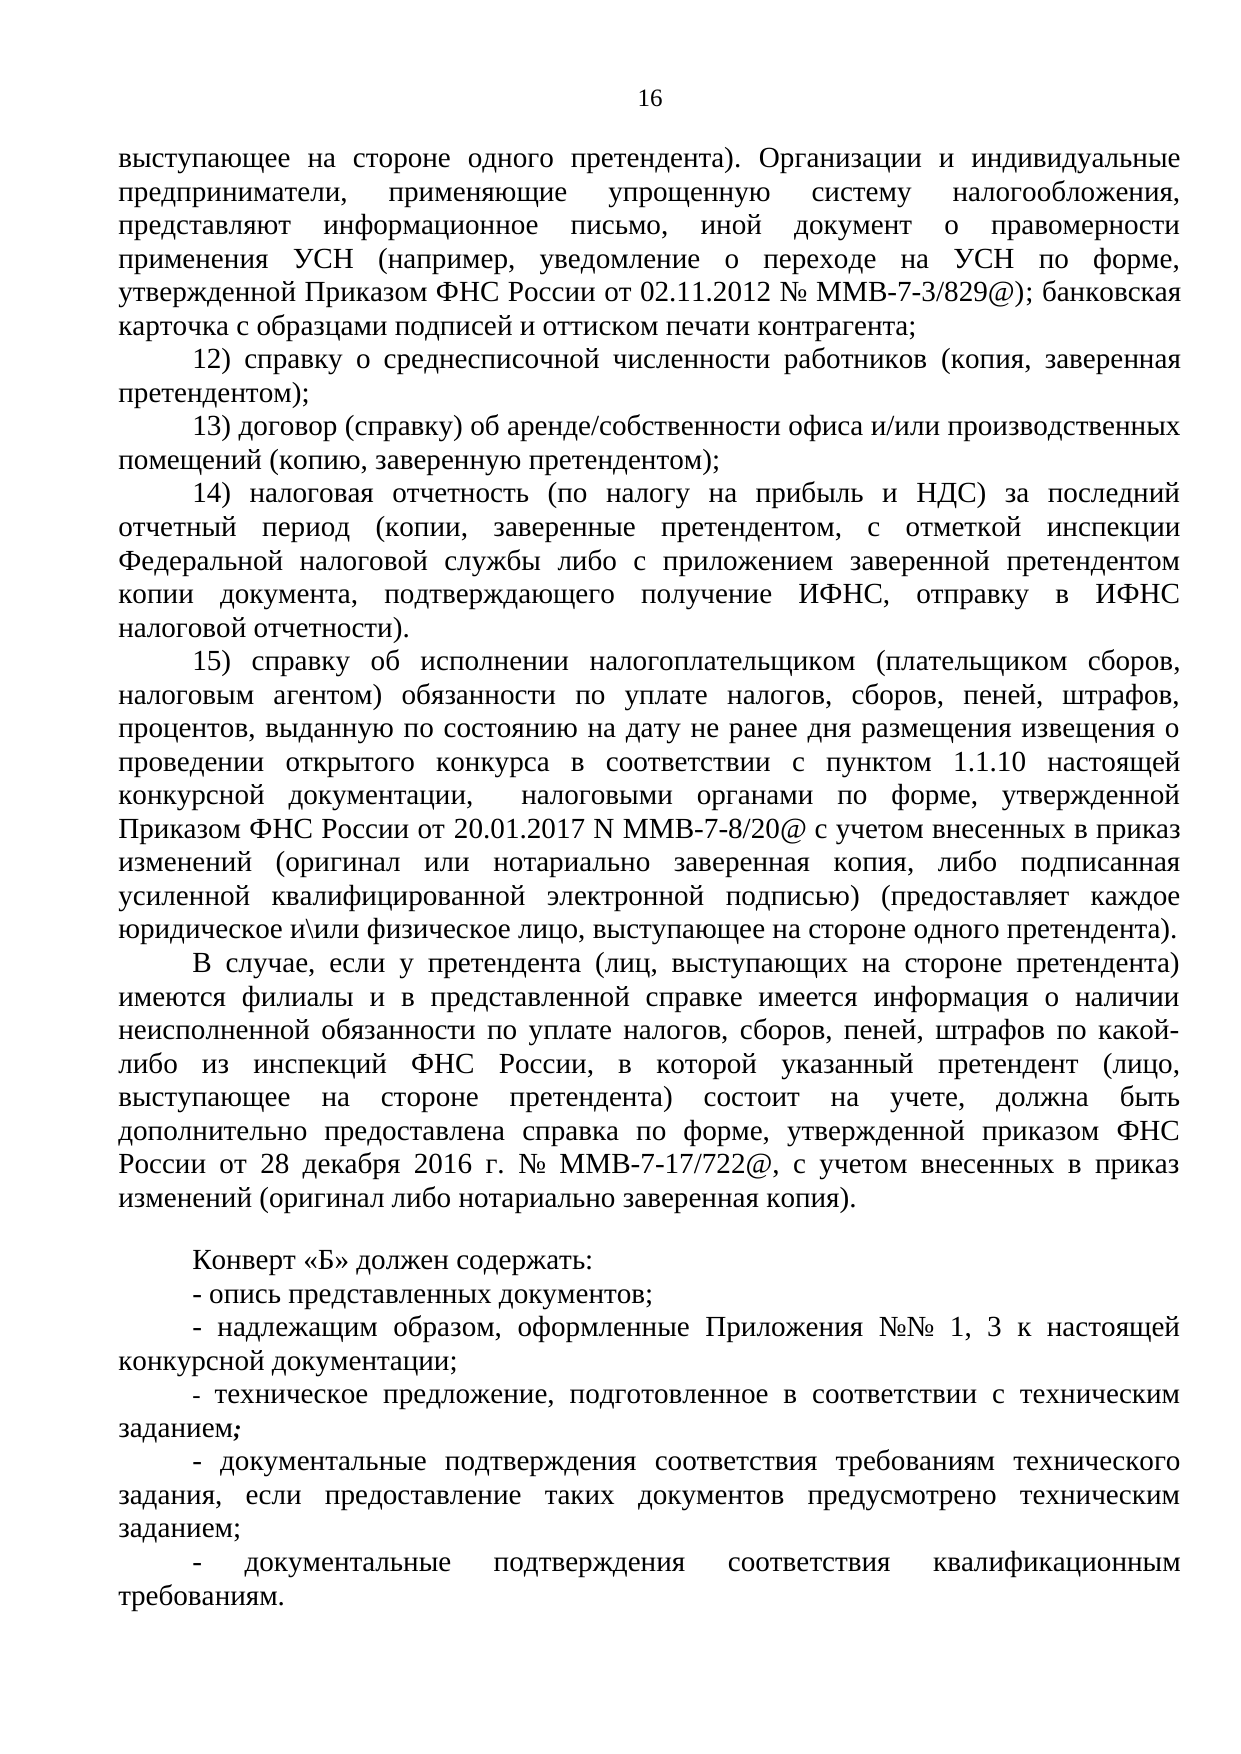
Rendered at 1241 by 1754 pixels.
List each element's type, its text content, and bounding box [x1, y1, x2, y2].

text 13) договор (справку) об аренде/собственности офиса и/или производственных помещений (копию, заверенную претендентом); [118, 408, 1181, 476]
text 14) налоговая отчетность (по налогу на прибыль и НДС) за последний отчетный период (копии, заверенные претендентом, с отметкой инспекции Федеральной налоговой службы либо с приложением заверенной претендентом копии документа, подтверждающего получение ИФНС, отправку в ИФНС налоговой отчетности). [118, 476, 1181, 643]
text В случае, если у претендента (лиц, выступающих на стороне претендента) имеются филиалы и в представленной справке имеется информация о наличии неисполненной обязанности по уплате налогов, сборов, пеней, штрафов по какой-либо из инспекций ФНС России, в которой указанный претендент (лицо, выступающее на стороне претендента) состоит на учете, должна быть дополнительно предоставлена справка по форме, утвержденной приказом ФНС России от 28 декабря 2016 г. № ММВ-7-17/722@, с учетом внесенных в приказ изменений (оригинал либо нотариально заверенная копия). [118, 945, 1181, 1213]
text 15) справку об исполнении налогоплательщиком (плательщиком сборов, налоговым агентом) обязанности по уплате налогов, сборов, пеней, штрафов, процентов, выданную по состоянию на дату не ранее дня размещения извещения о проведении открытого конкурса в соответствии с пунктом 1.1.10 настоящей конкурсной документации, налоговыми органами по форме, утвержденной Приказом ФНС России от 20.01.2017 N ММВ-7-8/20@ с учетом внесенных в приказ изменений (оригинал или нотариально заверенная копия, либо подписанная усиленной квалифицированной электронной подписью) (предоставляет каждое юридическое и\или физическое лицо, выступающее на стороне одного претендента). [118, 643, 1181, 945]
list 12) справку о среднесписочной численности работников (копия, заверенная претендентом); [118, 341, 1181, 408]
text - опись представленных документов; [118, 1276, 1181, 1309]
text - техническое предложение, подготовленное в соответствии с техническим заданием; [118, 1376, 1181, 1443]
text - документальные подтверждения соответствия требованиям технического задания, если предоставление таких документов предусмотрено техническим заданием; [118, 1443, 1181, 1544]
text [118, 140, 1181, 341]
text Конверт «Б» должен содержать: [118, 1242, 1181, 1276]
text - документальные подтверждения соответствия квалификационным требованиям. [118, 1544, 1181, 1611]
text - надлежащим образом, оформленные Приложения №№ 1, 3 к настоящей конкурсной документации; [118, 1309, 1181, 1376]
